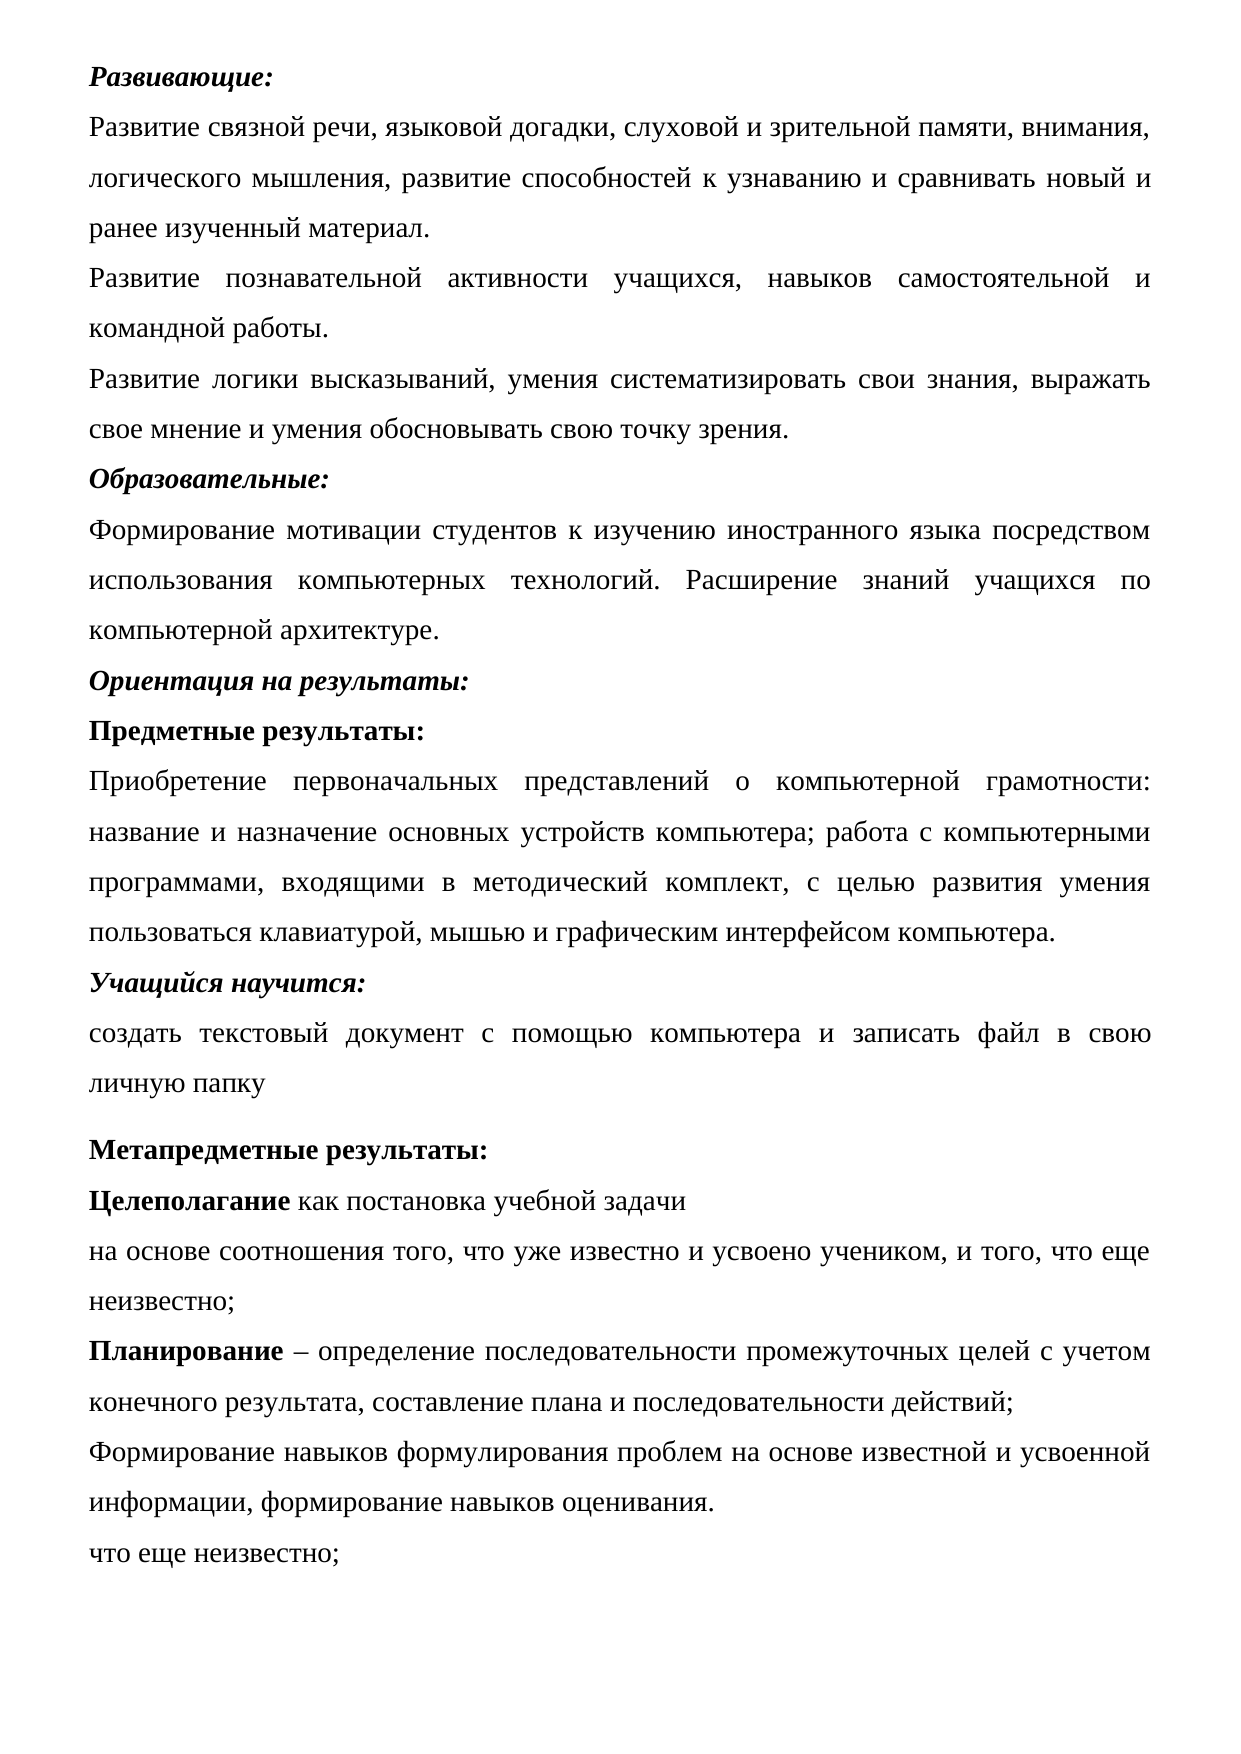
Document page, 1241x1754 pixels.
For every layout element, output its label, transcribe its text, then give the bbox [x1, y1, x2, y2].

text Развивающие: [89, 59, 1152, 93]
text Метапредметные результаты: [89, 1132, 1152, 1166]
text Развитие связной речи, языковой догадки, слуховой и зрительной памяти, внимания, логического мышления, развитие способностей к узнаванию и сравнивать новый и ранее изученный материал. [89, 109, 1152, 243]
text Предметные результаты: [89, 713, 1152, 747]
text создать текстовый документ с помощью компьютера и записать файл в свою личную папку [89, 1015, 1152, 1099]
text Развитие познавательной активности учащихся, навыков самостоятельной и командной работы. [89, 260, 1152, 344]
text что еще неизвестно; [89, 1535, 1152, 1568]
text Формирование мотивации студентов к изучению иностранного языка посредством использования компьютерных технологий. Расширение знаний учащихся по компьютерной архитектуре. [89, 512, 1152, 646]
text Целеполагание как постановка учебной задачи [89, 1183, 1152, 1216]
text Ориентация на результаты: [89, 663, 1152, 696]
text Формирование навыков формулирования проблем на основе известной и усвоенной информации, формирование навыков оценивания. [89, 1434, 1152, 1518]
text Учащийся научится: [89, 965, 1152, 998]
text Приобретение первоначальных представлений о компьютерной грамотности: название и назначение основных устройств компьютера; работа с компьютерными программами, входящими в методический комплект, с целью развития умения пользоваться клавиатурой, мышью и графическим интерфейсом компьютера. [89, 763, 1152, 948]
text Планирование – определение последовательности промежуточных целей с учетом конечного результата, составление плана и последовательности действий; [89, 1333, 1152, 1417]
text на основе соотношения того, что уже известно и усвоено учеником, и того, что еще неизвестно; [89, 1233, 1152, 1317]
text Развитие логики высказываний, умения систематизировать свои знания, выражать свое мнение и умения обосновывать свою точку зрения. [89, 361, 1152, 445]
text Образовательные: [89, 462, 1152, 495]
